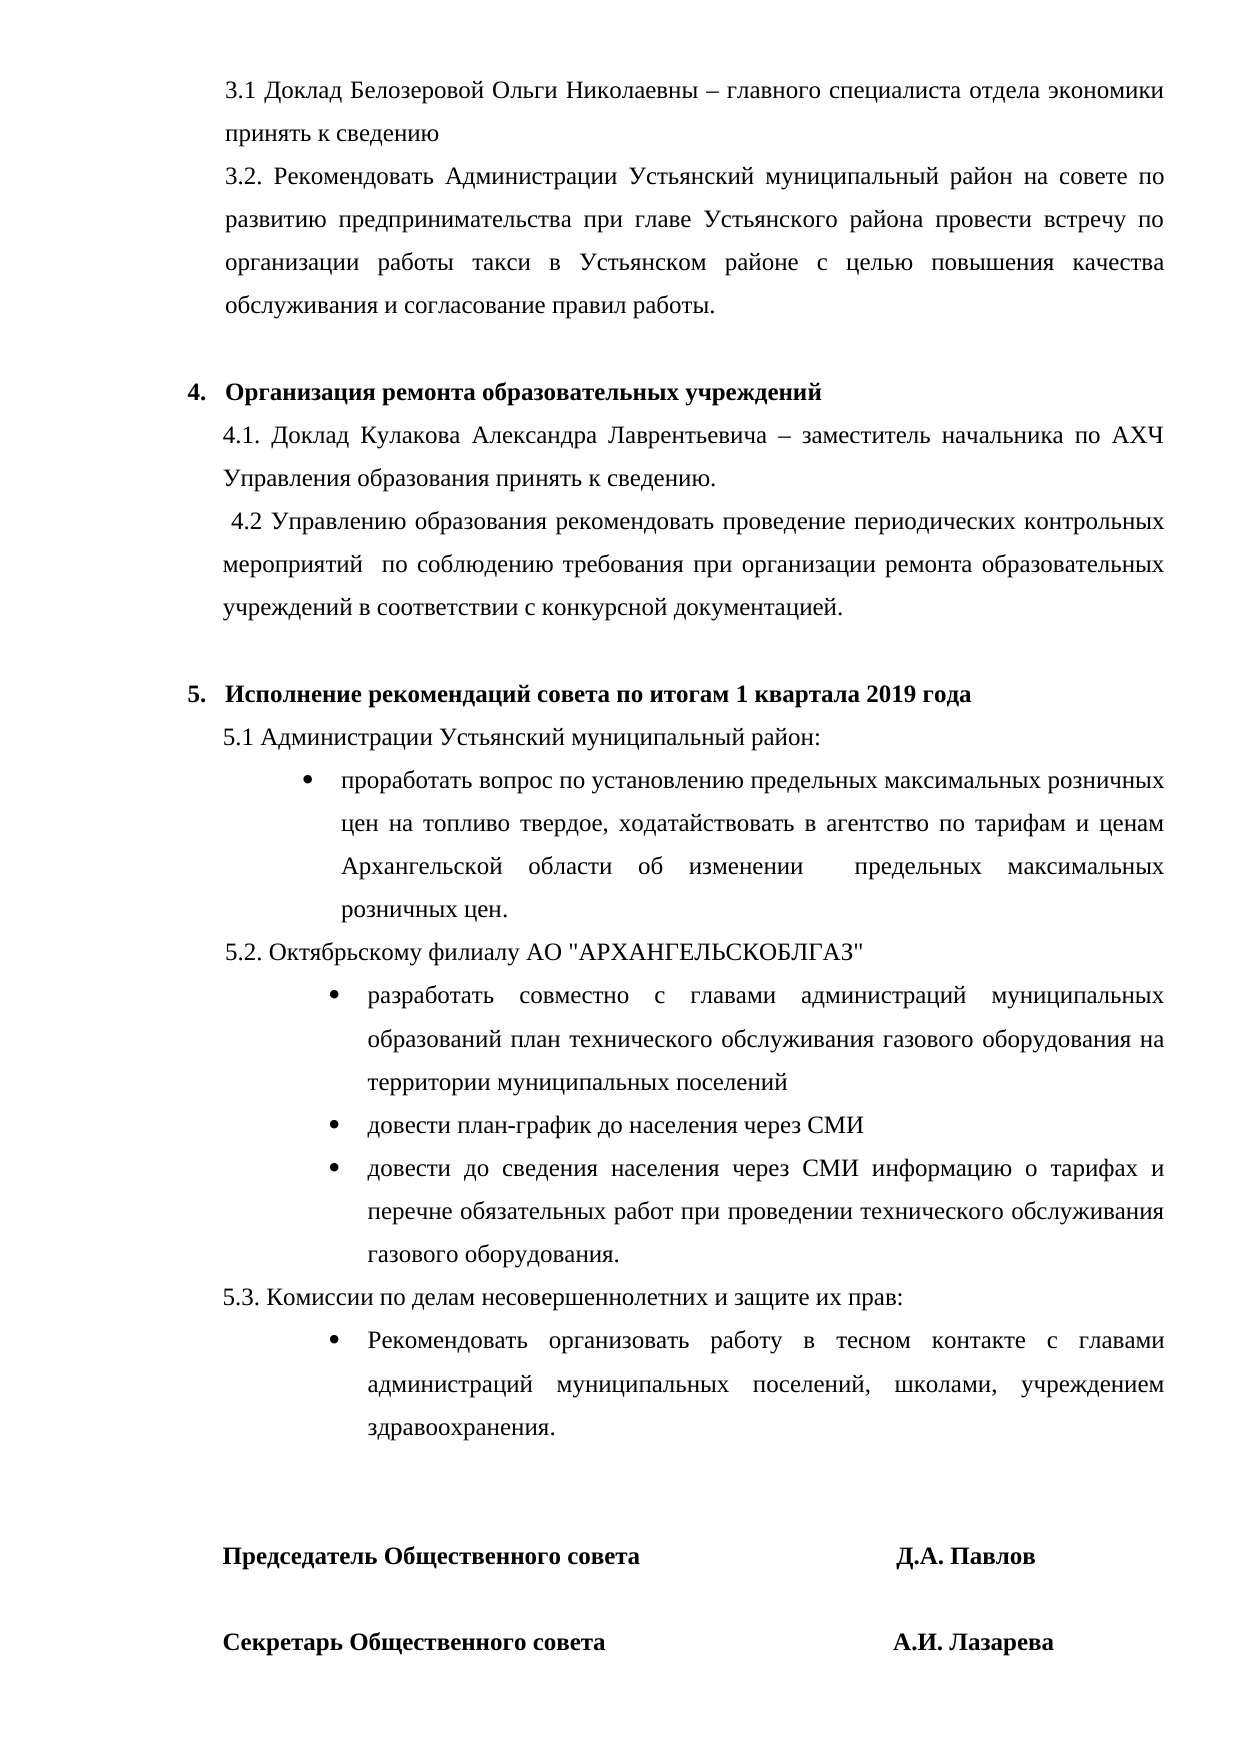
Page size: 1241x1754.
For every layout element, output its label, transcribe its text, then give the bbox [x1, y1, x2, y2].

text 4.1. Доклад Кулакова Александра Лаврентьевича – заместитель начальника по АХЧ Управления образования принять к сведению. [223, 420, 1165, 492]
list довести план-график до населения через СМИ [330, 1110, 1165, 1139]
list Исполнение рекомендаций совета по итогам 1 квартала 2019 года [187, 679, 1165, 707]
list 3.1 Доклад Белозеровой Ольги Николаевны – главного специалиста отдела экономики принять к сведению [225, 75, 1165, 147]
list проработать вопрос по установлению предельных максимальных розничных цен на топливо твердое, ходатайствовать в агентство по тарифам и ценам Архангельской области об изменении предельных максимальных розничных цен. [303, 765, 1165, 923]
list довести до сведения населения через СМИ информацию о тарифах и перечне обязательных работ при проведении технического обслуживания газового оборудования. [330, 1153, 1165, 1268]
list 5.1 Администрации Устьянский муниципальный район: [223, 722, 1165, 751]
text 5.2. Октябрьскому филиалу АО "АРХАНГЕЛЬСКОБЛГАЗ" [225, 937, 1165, 966]
list Организация ремонта образовательных учреждений [187, 377, 1165, 406]
list разработать совместно с главами администраций муниципальных образований план технического обслуживания газового оборудования на территории муниципальных поселений [330, 981, 1165, 1096]
text Председатель Общественного совета Д.А. Павлов [149, 1541, 1165, 1570]
list 3.2. Рекомендовать Администрации Устьянский муниципальный район на совете по развитию предпринимательства при главе Устьянского района провести встречу по организации работы такси в Устьянском районе с целью повышения качества обслуживания и согласование правил работы. [225, 161, 1165, 319]
list 4.2 Управлению образования рекомендовать проведение периодических контрольных мероприятий по соблюдению требования при организации ремонта образовательных учреждений в соответствии с конкурсной документацией. [223, 506, 1165, 621]
list Рекомендовать организовать работу в тесном контакте с главами администраций муниципальных поселений, школами, учреждением здравоохранения. [330, 1326, 1165, 1441]
list 5.3. Комиссии по делам несовершеннолетних и защите их прав: [150, 1282, 1165, 1311]
text Секретарь Общественного совета А.И. Лазарева [149, 1627, 1165, 1656]
